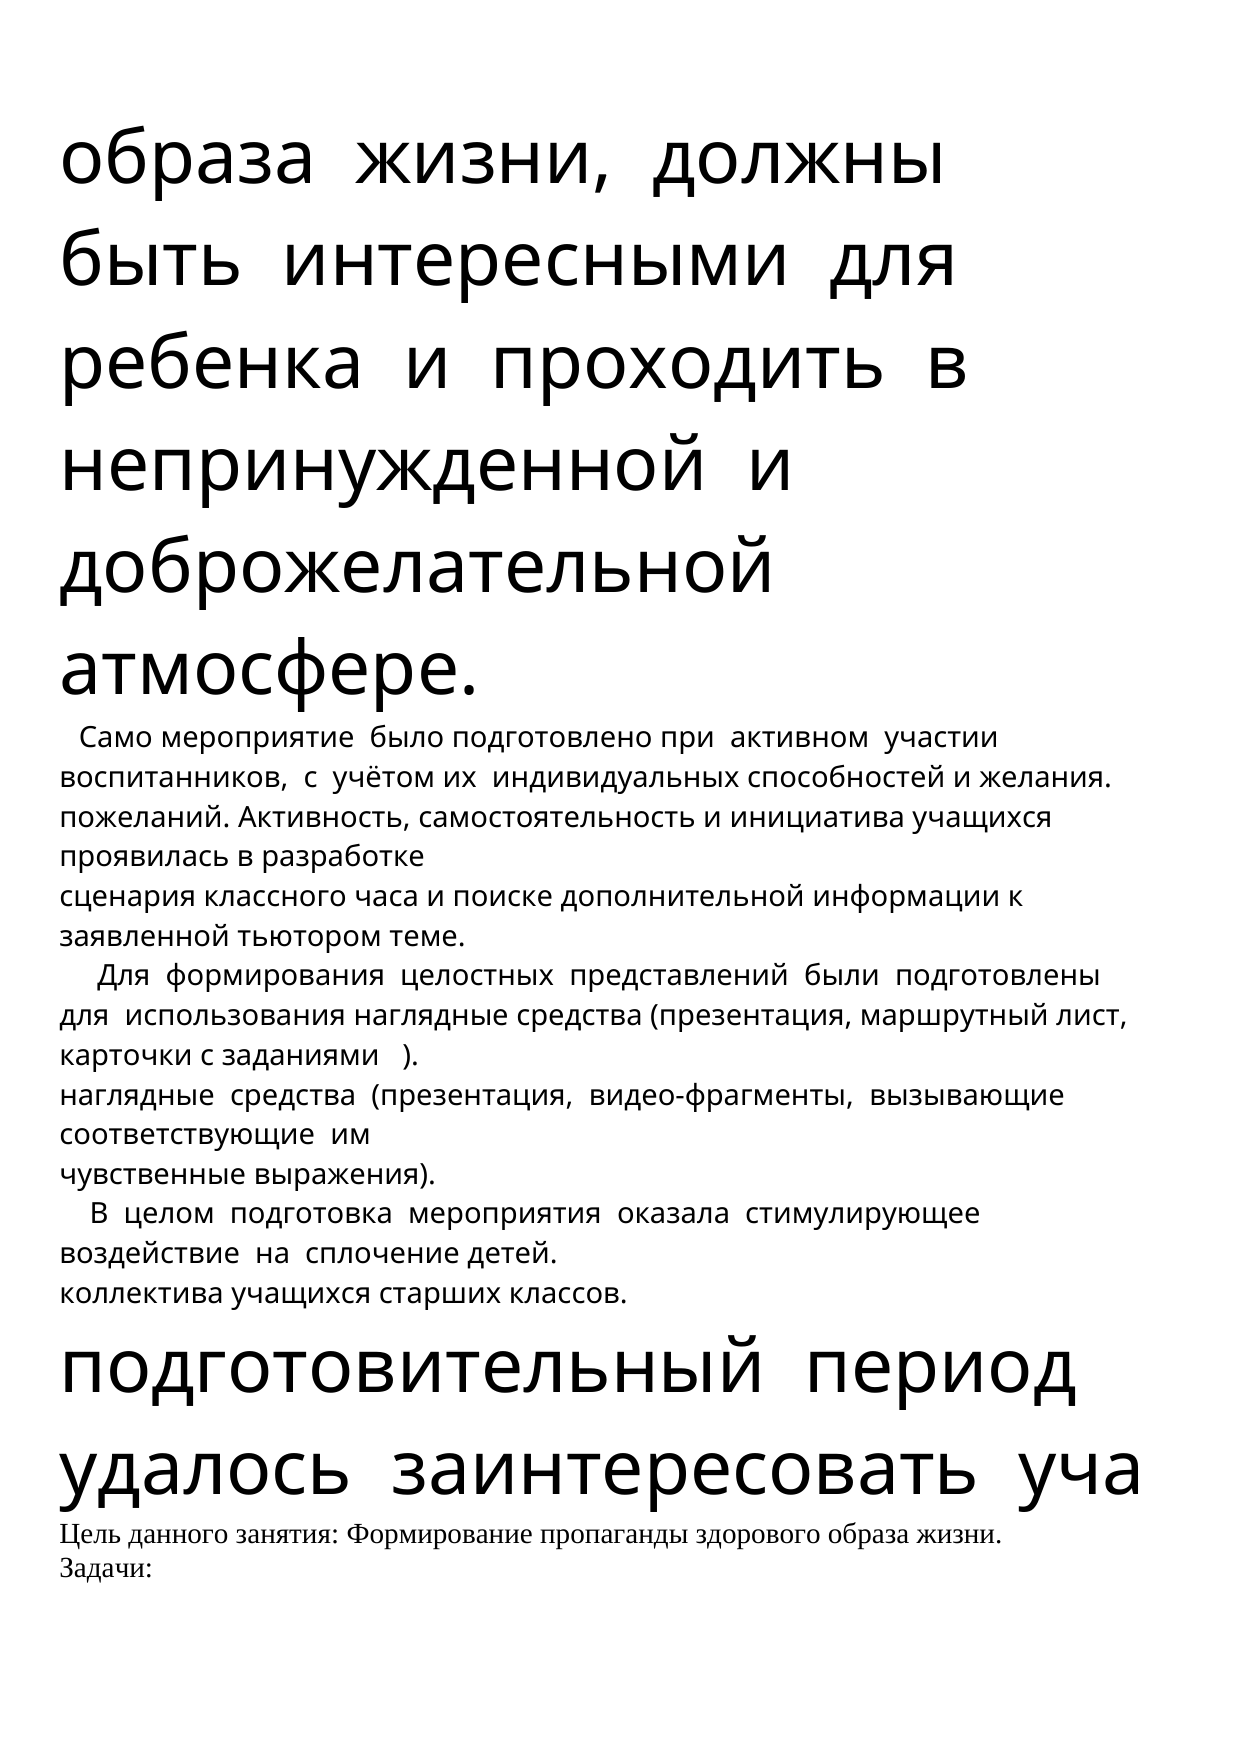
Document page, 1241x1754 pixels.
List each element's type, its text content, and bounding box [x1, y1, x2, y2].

text пожеланий. Активность, самостоятельность и инициатива учащихся проявилась в разработке [59, 796, 1152, 875]
text чувственные выражения). [59, 1153, 1152, 1193]
text наглядные средства (презентация, видео-фрагменты, вызывающие соответствующие им [59, 1074, 1152, 1153]
text Цель данного занятия: Формирование пропаганды здорового образа жизни. [59, 1516, 1152, 1550]
text В целом подготовка мероприятия оказала стимулирующее воздействие на сплочение детей. [59, 1193, 1152, 1272]
text Для формирования целостных представлений были подготовлены для использования наглядные средства (презентация, маршрутный лист, карточки с заданиями ). [59, 955, 1152, 1074]
text коллектива учащихся старших классов. [59, 1272, 1152, 1312]
text доброжелательной атмосфере. [59, 512, 1152, 717]
text образа жизни, должны быть интересными для ребенка и проходить в непринужденной и [59, 103, 1152, 512]
text подготовительный период удалось заинтересовать уча [59, 1312, 1152, 1516]
text Само мероприятие было подготовлено при активном участии воспитанников, с учётом их индивидуальных способностей и желания. [59, 717, 1152, 796]
text Задачи: [59, 1550, 1152, 1583]
text сценария классного часа и поиске дополнительной информации к заявленной тьютором теме. [59, 875, 1152, 955]
